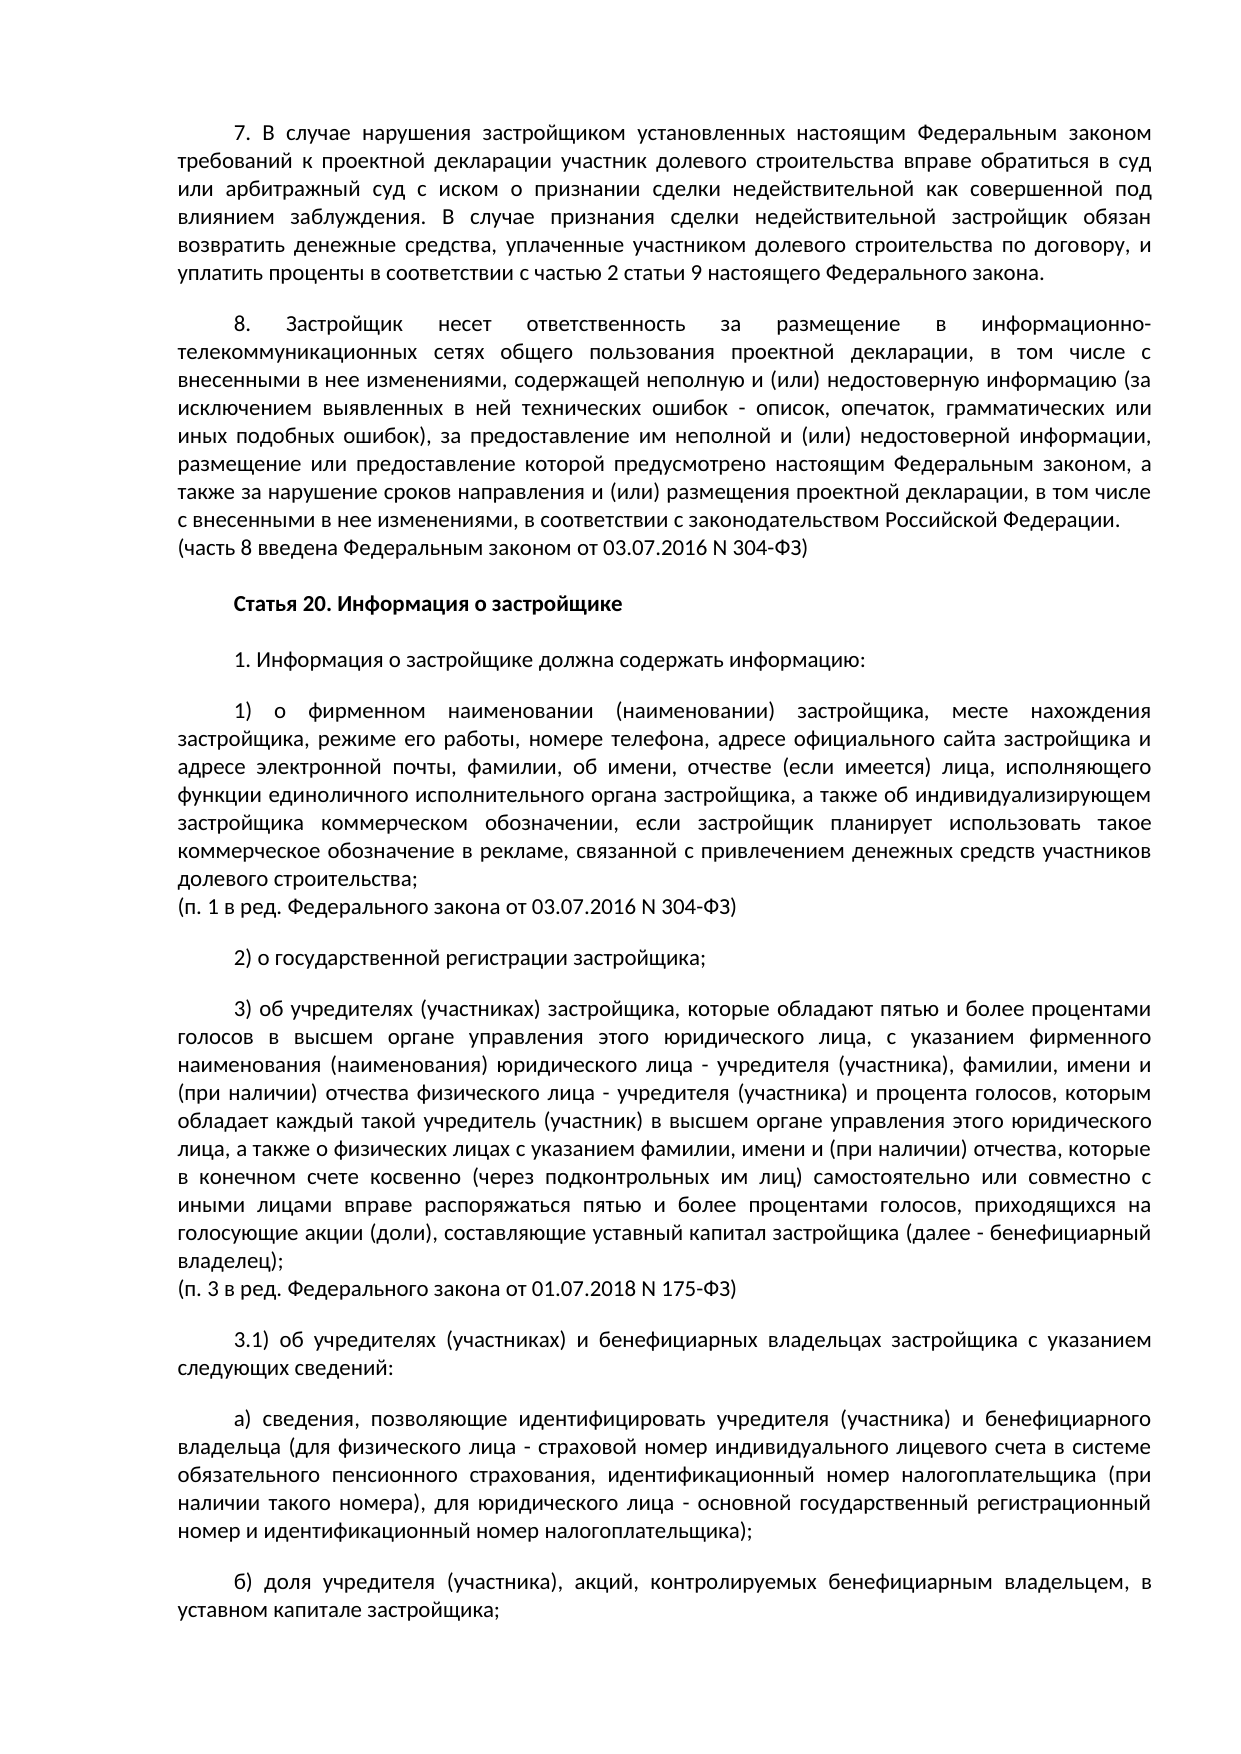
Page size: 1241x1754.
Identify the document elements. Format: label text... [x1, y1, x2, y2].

text (п. 1 в ред. Федерального закона от 03.07.2016 N 304-ФЗ) [177, 892, 1152, 921]
text а) сведения, позволяющие идентифицировать учредителя (участника) и бенефициарного владельца (для физического лица - страховой номер индивидуального лицевого счета в системе обязательного пенсионного страхования, идентификационный номер налогоплательщика (при наличии такого номера), для юридического лица - основной государственный регистрационный номер и идентификационный номер налогоплательщика); [177, 1404, 1152, 1544]
text 3) об учредителях (участниках) застройщика, которые обладают пятью и более процентами голосов в высшем органе управления этого юридического лица, с указанием фирменного наименования (наименования) юридического лица - учредителя (участника), фамилии, имени и (при наличии) отчества физического лица - учредителя (участника) и процента голосов, которым обладает каждый такой учредитель (участник) в высшем органе управления этого юридического лица, а также о физических лицах с указанием фамилии, имени и (при наличии) отчества, которые в конечном счете косвенно (через подконтрольных им лиц) самостоятельно или совместно с иными лицами вправе распоряжаться пятью и более процентами голосов, приходящихся на голосующие акции (доли), составляющие уставный капитал застройщика (далее - бенефициарный владелец); [177, 994, 1152, 1274]
text (п. 3 в ред. Федерального закона от 01.07.2018 N 175-ФЗ) [177, 1274, 1152, 1303]
text б) доля учредителя (участника), акций, контролируемых бенефициарным владельцем, в уставном капитале застройщика; [177, 1567, 1152, 1623]
text 2) о государственной регистрации застройщика; [177, 943, 1152, 971]
text 8. Застройщик несет ответственность за размещение в информационно-телекоммуникационных сетях общего пользования проектной декларации, в том числе с внесенными в нее изменениями, содержащей неполную и (или) недостоверную информацию (за исключением выявленных в ней технических ошибок - описок, опечаток, грамматических или иных подобных ошибок), за предоставление им неполной и (или) недостоверной информации, размещение или предоставление которой предусмотрено настоящим Федеральным законом, а также за нарушение сроков направления и (или) размещения проектной декларации, в том числе с внесенными в нее изменениями, в соответствии с законодательством Российской Федерации. [177, 309, 1152, 533]
title Статья 20. Информация о застройщике [177, 589, 1152, 617]
text 1) о фирменном наименовании (наименовании) застройщика, месте нахождения застройщика, режиме его работы, номере телефона, адресе официального сайта застройщика и адресе электронной почты, фамилии, об имени, отчестве (если имеется) лица, исполняющего функции единоличного исполнительного органа застройщика, а также об индивидуализирующем застройщика коммерческом обозначении, если застройщик планирует использовать такое коммерческое обозначение в рекламе, связанной с привлечением денежных средств участников долевого строительства; [177, 696, 1152, 892]
text 3.1) об учредителях (участниках) и бенефициарных владельцах застройщика с указанием следующих сведений: [177, 1326, 1152, 1382]
text 1. Информация о застройщике должна содержать информацию: [177, 645, 1152, 673]
text (часть 8 введена Федеральным законом от 03.07.2016 N 304-ФЗ) [177, 533, 1152, 561]
text 7. В случае нарушения застройщиком установленных настоящим Федеральным законом требований к проектной декларации участник долевого строительства вправе обратиться в суд или арбитражный суд с иском о признании сделки недействительной как совершенной под влиянием заблуждения. В случае признания сделки недействительной застройщик обязан возвратить денежные средства, уплаченные участником долевого строительства по договору, и уплатить проценты в соответствии с частью 2 статьи 9 настоящего Федерального закона. [177, 118, 1152, 286]
